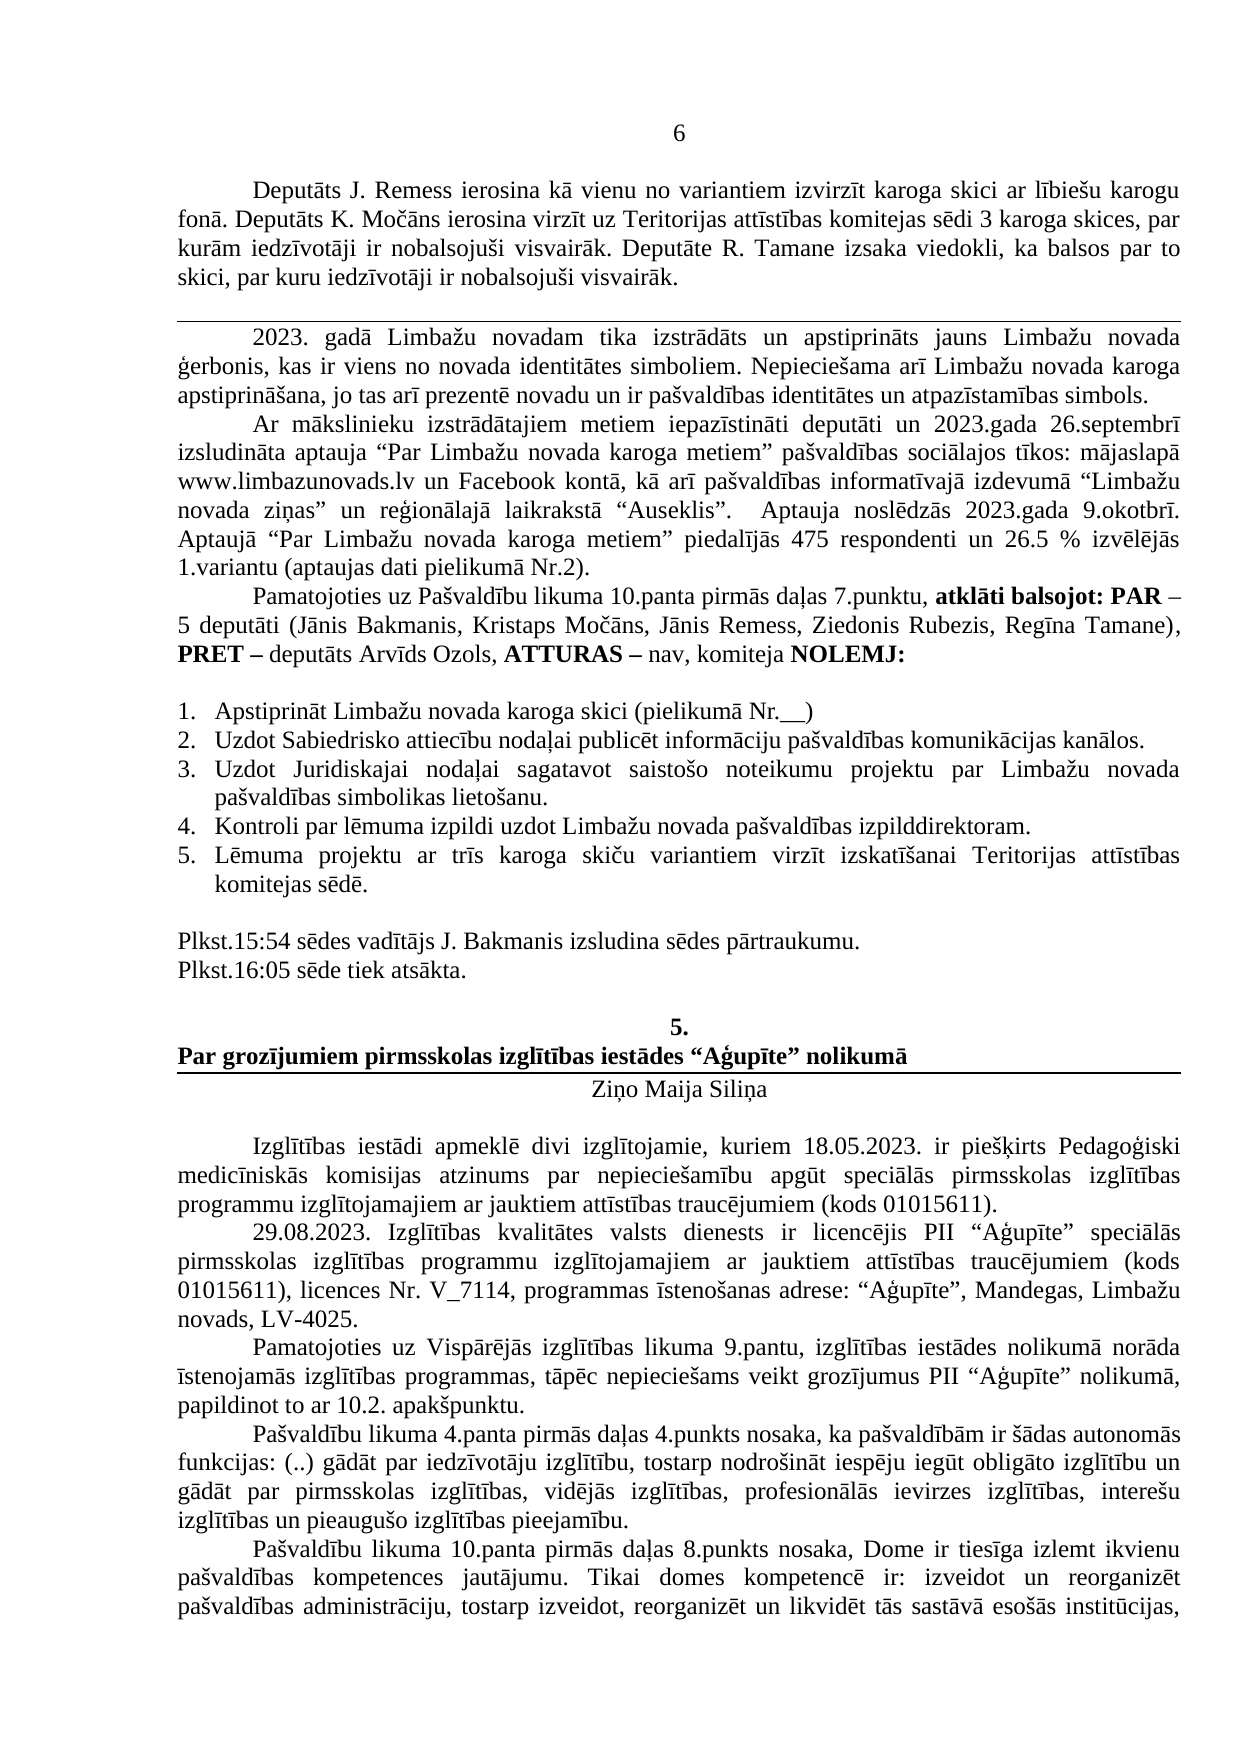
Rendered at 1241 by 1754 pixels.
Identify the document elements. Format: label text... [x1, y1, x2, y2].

text 2023. gadā Limbažu novadam tika izstrādāts un apstiprināts jauns Limbažu novada ģerbonis, kas ir viens no novada identitātes simboliem. Nepieciešama arī Limbažu novada karoga apstiprināšana, jo tas arī prezentē novadu un ir pašvaldības identitātes un atpazīstamības simbols. [177, 322, 1181, 409]
list Apstiprināt Limbažu novada karoga skici (pielikumā Nr.__) [177, 696, 1181, 725]
list Lēmuma projektu ar trīs karoga skiču variantiem virzīt izskatīšanai Teritorijas attīstības komitejas sēdē. [177, 840, 1181, 897]
text Pašvaldību likuma 4.panta pirmās daļas 4.punkts nosaka, ka pašvaldībām ir šādas autonomās funkcijas: (..) gādāt par iedzīvotāju izglītību, tostarp nodrošināt iespēju iegūt obligāto izglītību un gādāt par pirmsskolas izglītības, vidējās izglītības, profesionālās ievirzes izglītības, interešu izglītības un pieaugušo izglītības pieejamību. [177, 1419, 1181, 1534]
text Ar mākslinieku izstrādātajiem metiem iepazīstināti deputāti un 2023.gada 26.septembrī izsludināta aptauja “Par Limbažu novada karoga metiem” pašvaldības sociālajos tīkos: mājaslapā www.limbazunovads.lv un Facebook kontā, kā arī pašvaldības informatīvajā izdevumā “Limbažu novada ziņas” un reģionālajā laikrakstā “Auseklis”. Aptauja noslēdzās 2023.gada 9.okotbrī. Aptaujā “Par Limbažu novada karoga metiem” piedalījās 475 respondenti un 26.5 % izvēlējās 1.variantu (aptaujas dati pielikumā Nr.2). [177, 409, 1181, 581]
text 29.08.2023. Izglītības kvalitātes valsts dienests ir licencējis PII “Aģupīte” speciālās pirmsskolas izglītības programmu izglītojamajiem ar jauktiem attīstības traucējumiem (kods 01015611), licences Nr. V_7114, programmas īstenošanas adrese: “Aģupīte”, Mandegas, Limbažu novads, LV-4025. [177, 1217, 1181, 1332]
text Par grozījumiem pirmsskolas izglītības iestādes “Aģupīte” nolikumā [177, 1041, 1181, 1072]
list Uzdot Sabiedrisko attiecību nodaļai publicēt informāciju pašvaldības komunikācijas kanālos. [177, 725, 1181, 754]
text Deputāts J. Remess ierosina kā vienu no variantiem izvirzīt karoga skici ar lībiešu karogu fonā. Deputāts K. Močāns ierosina virzīt uz Teritorijas attīstības komitejas sēdi 3 karoga skices, par kurām iedzīvotāji ir nobalsojuši visvairāk. Deputāte R. Tamane izsaka viedokli, ka balsos par to skici, par kuru iedzīvotāji ir nobalsojuši visvairāk. [177, 176, 1181, 291]
text Pamatojoties uz Vispārējās izglītības likuma 9.pantu, izglītības iestādes nolikumā norāda īstenojamās izglītības programmas, tāpēc nepieciešams veikt grozījumus PII “Aģupīte” nolikumā, papildinot to ar 10.2. apakšpunktu. [177, 1332, 1181, 1419]
text Plkst.16:05 sēde tiek atsākta. [177, 955, 1181, 984]
text Ziņo Maija Siliņa [177, 1074, 1181, 1102]
text Izglītības iestādi apmeklē divi izglītojamie, kuriem 18.05.2023. ir piešķirts Pedagoģiski medicīniskās komisijas atzinums par nepieciešamību apgūt speciālās pirmsskolas izglītības programmu izglītojamajiem ar jauktiem attīstības traucējumiem (kods 01015611). [177, 1131, 1181, 1217]
list Uzdot Juridiskajai nodaļai sagatavot saistošo noteikumu projektu par Limbažu novada pašvaldības simbolikas lietošanu. [177, 754, 1181, 811]
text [177, 1534, 1181, 1620]
text Pamatojoties uz Pašvaldību likuma 10.panta pirmās daļas 7.punktu, atklāti balsojot: PAR – 5 deputāti (Jānis Bakmanis, Kristaps Močāns, Jānis Remess, Ziedonis Rubezis, Regīna Tamane), PRET – deputāts Arvīds Ozols, ATTURAS – nav, komiteja NOLEMJ: [177, 581, 1181, 667]
text 5. [177, 1012, 1181, 1041]
list Kontroli par lēmuma izpildi uzdot Limbažu novada pašvaldības izpilddirektoram. [177, 811, 1181, 840]
text Plkst.15:54 sēdes vadītājs J. Bakmanis izsludina sēdes pārtraukumu. [177, 926, 1181, 955]
